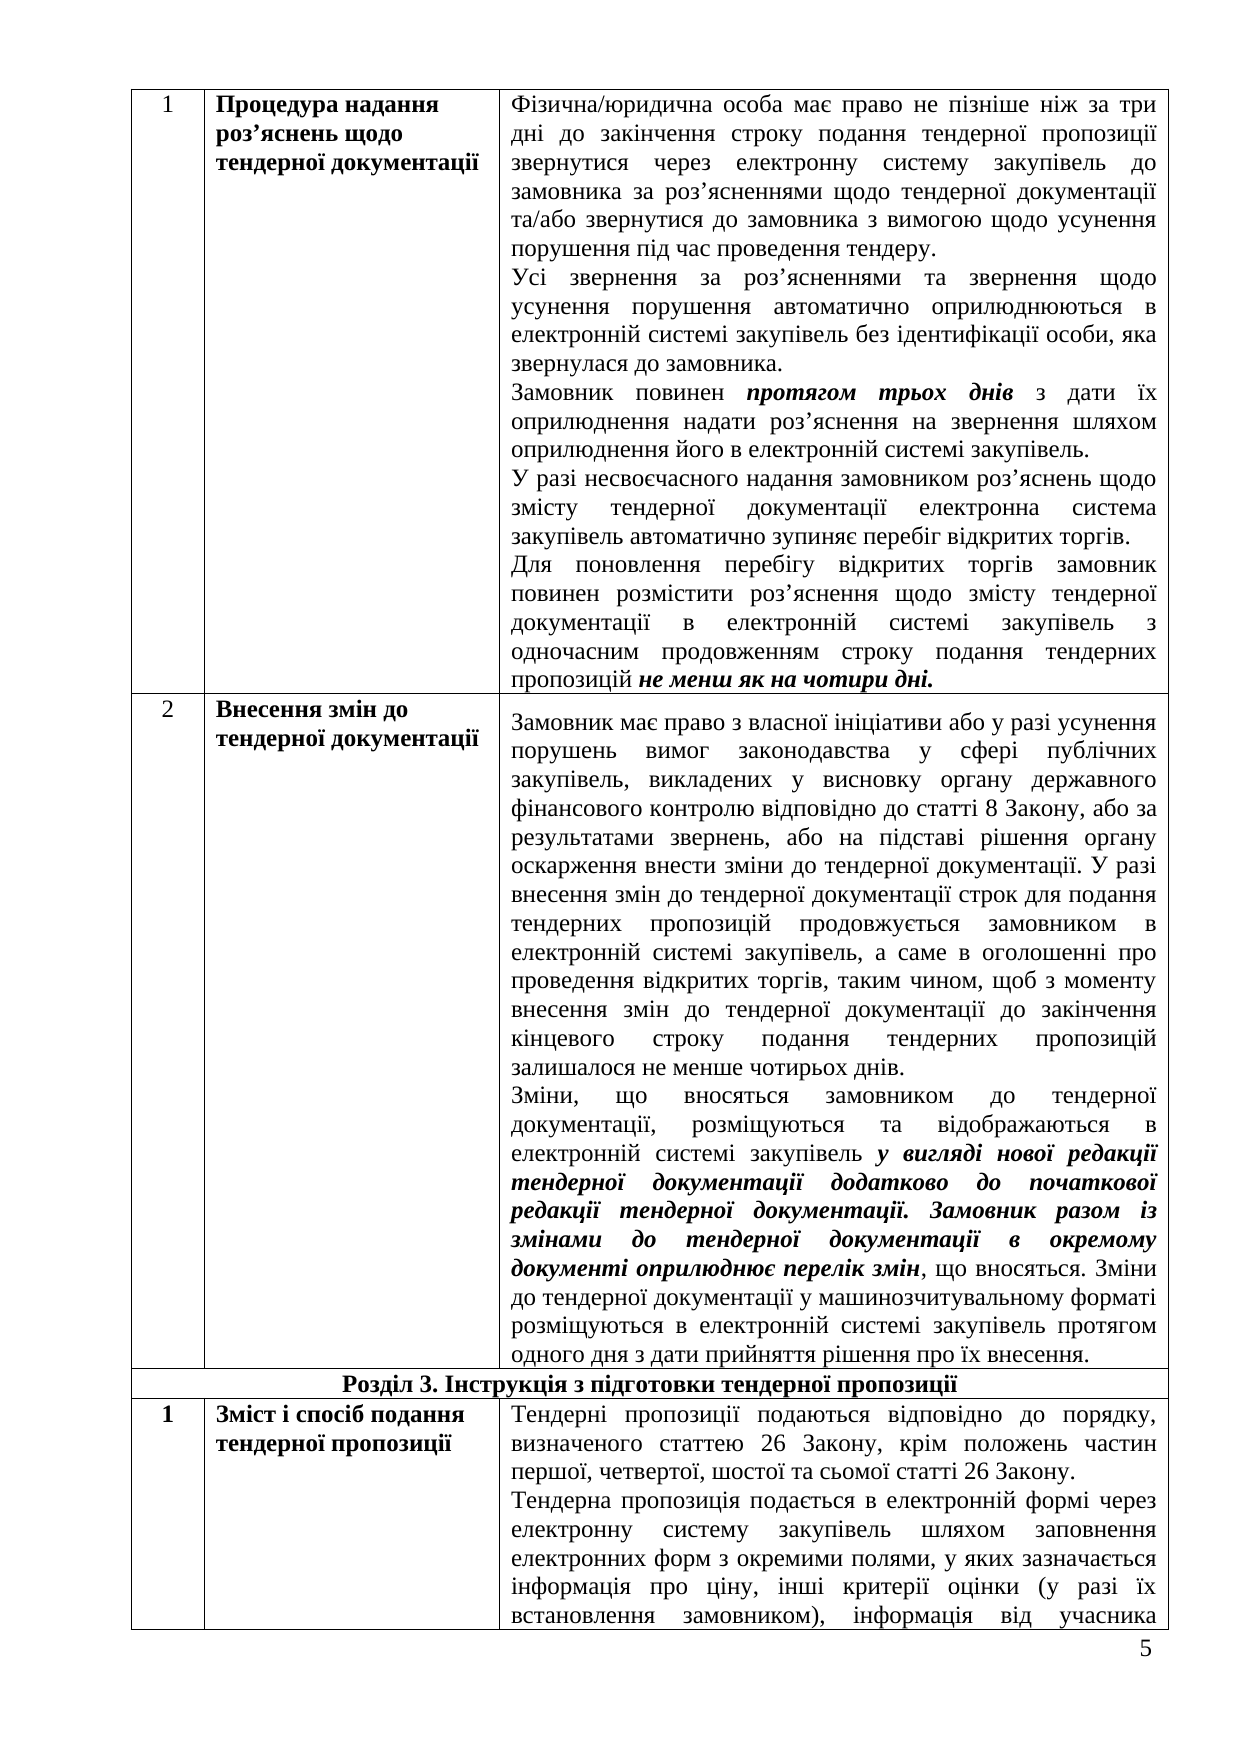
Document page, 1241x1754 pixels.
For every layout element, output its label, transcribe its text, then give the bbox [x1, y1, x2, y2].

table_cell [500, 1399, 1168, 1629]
table_cell 1 [132, 1399, 204, 1629]
table_cell Замовник має право з власної ініціативи або у разі усунення порушень вимог законодавства у сфері публічних закупівель, викладених у висновку органу державного фінансового контролю відповідно до статті 8 Закону, або за результатами звернень, або на підставі рішення органу оскарження внести зміни до тендерної документації. У разі внесення змін до тендерної документації строк для подання тендерних пропозицій продовжується замовником в електронній системі закупівель, а саме в оголошенні про проведення відкритих торгів, таким чином, щоб з моменту внесення змін до тендерної документації до закінчення кінцевого строку подання тендерних пропозицій залишалося не менше чотирьох днів. Зміни, що вносяться замовником до тендерної документації, розміщуються та відображаються в електронній системі закупівель у вигляді нової редакції тендерної документації додатково до початкової редакції тендерної документації. Замовник разом із змінами до тендерної документації в окремому документі оприлюднює перелік змін, що вносяться. Зміни до тендерної документації у машинозчитувальному форматі розміщуються в електронній системі закупівель протягом одного дня з дати прийняття рішення про їх внесення. [500, 694, 1168, 1368]
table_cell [205, 1399, 499, 1629]
table_cell Внесення змін до тендерної документації [205, 694, 499, 1368]
table_cell 1 [132, 90, 204, 693]
table_cell 2 [132, 694, 204, 1368]
table_cell Розділ 3. Інструкція з підготовки тендерної пропозиції [132, 1369, 1168, 1398]
table_cell Фізична/юридична особа має право не пізніше ніж за три дні до закінчення строку подання тендерної пропозиції звернутися через електронну систему закупівель до замовника за роз’ясненнями щодо тендерної документації та/або звернутися до замовника з вимогою щодо усунення порушення під час проведення тендеру. Усі звернення за роз’ясненнями та звернення щодо усунення порушення автоматично оприлюднюються в електронній системі закупівель без ідентифікації особи, яка звернулася до замовника. Замовник повинен протягом трьох днів з дати їх оприлюднення надати роз’яснення на звернення шляхом оприлюднення його в електронній системі закупівель. У разі несвоєчасного надання замовником роз’яснень щодо змісту тендерної документації електронна система закупівель автоматично зупиняє перебіг відкритих торгів. Для поновлення перебігу відкритих торгів замовник повинен розмістити роз’яснення щодо змісту тендерної документації в електронній системі закупівель з одночасним продовженням строку подання тендерних пропозицій не менш як на чотири дні. [500, 90, 1168, 693]
table_cell Процедура надання роз’яснень щодо тендерної документації [205, 90, 499, 693]
